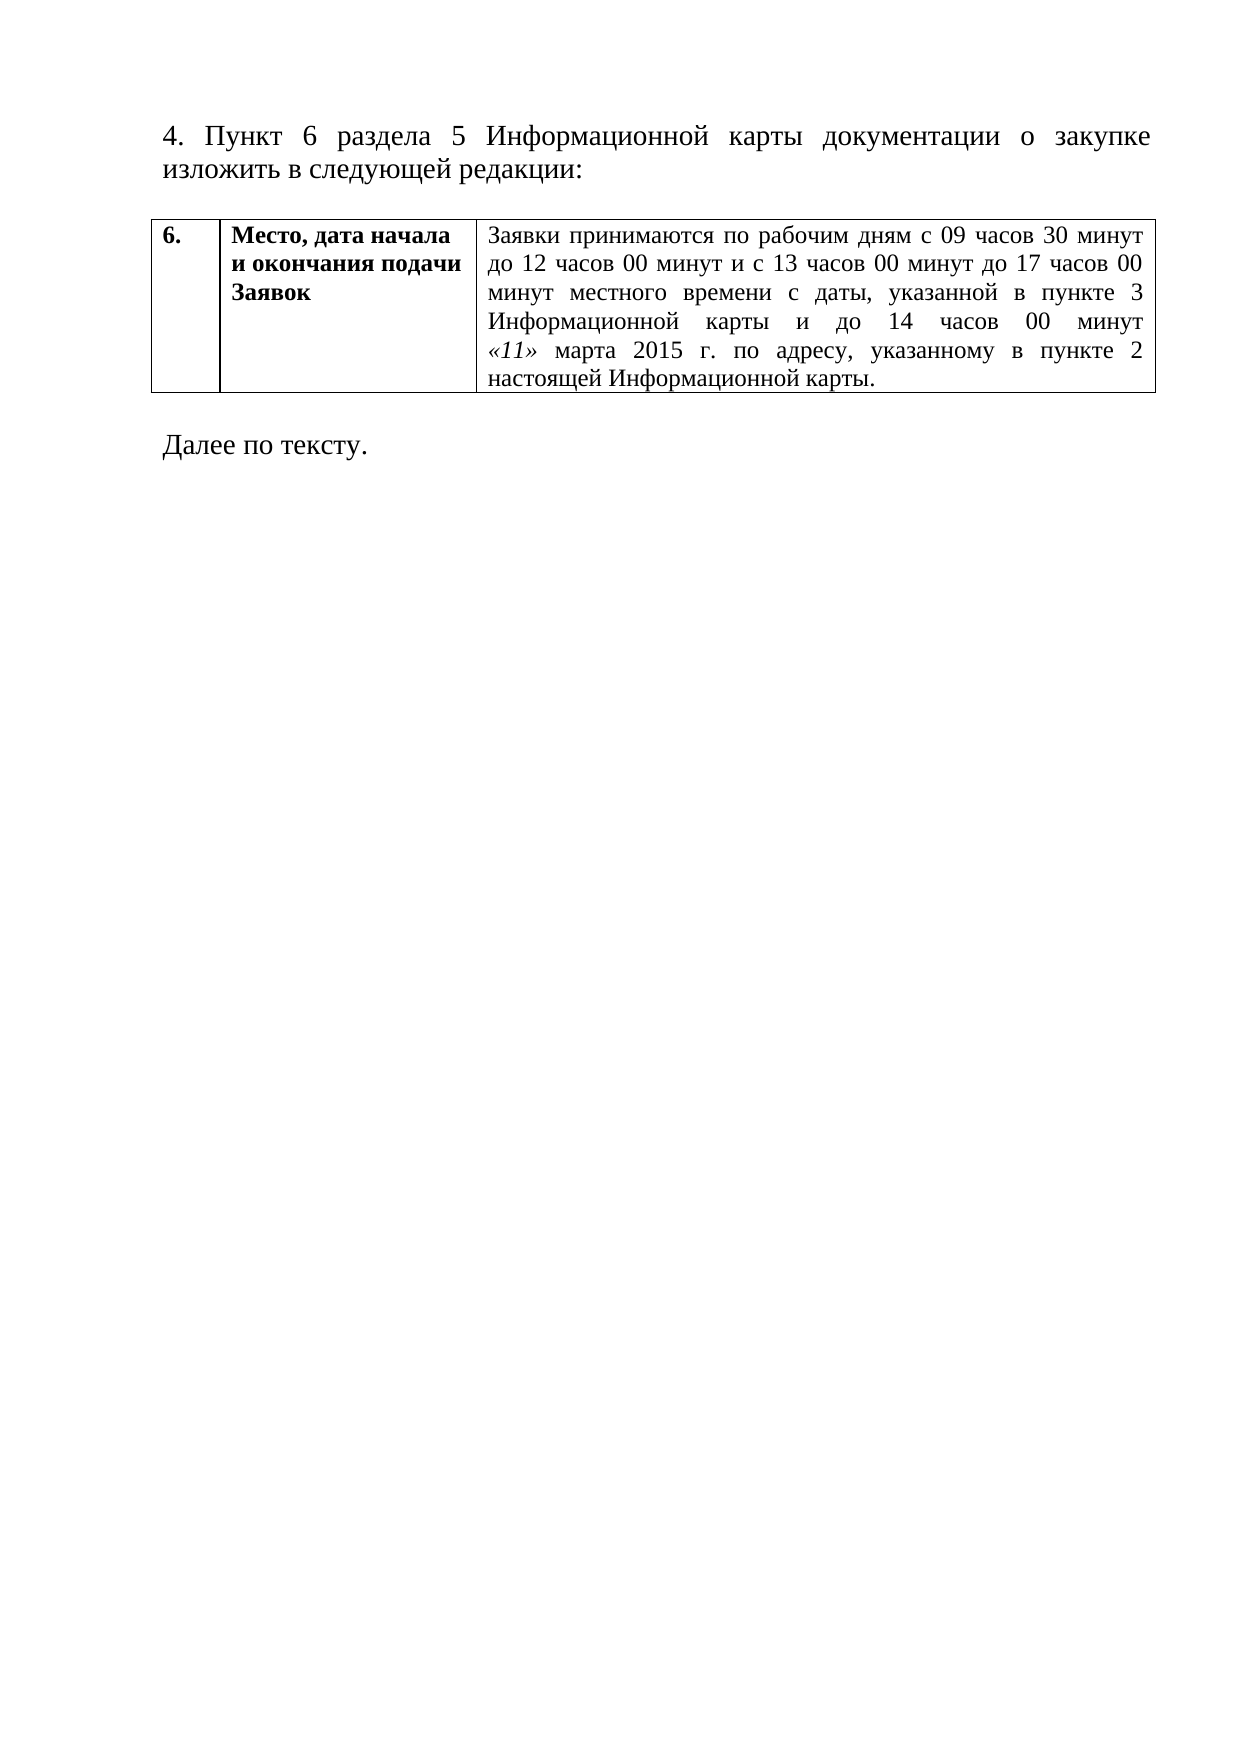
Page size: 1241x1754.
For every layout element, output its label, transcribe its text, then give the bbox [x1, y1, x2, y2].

table_header 6. [152, 220, 219, 392]
text Далее по тексту. [162, 427, 1152, 460]
table_header Заявки принимаются по рабочим дням с 09 часов 30 минут до 12 часов 00 минут и с 13 часов 00 минут до 17 часов 00 минут местного времени с даты, указанной в пункте 3 Информационной карты и до 14 часов 00 минут «11» марта 2015 г. по адресу, указанному в пункте 2 настоящей Информационной карты. [477, 220, 1155, 392]
text 4. Пункт 6 раздела 5 Информационной карты документации о закупке изложить в следующей редакции: [162, 118, 1152, 185]
table_header Место, дата начала и окончания подачи Заявок [221, 220, 476, 392]
